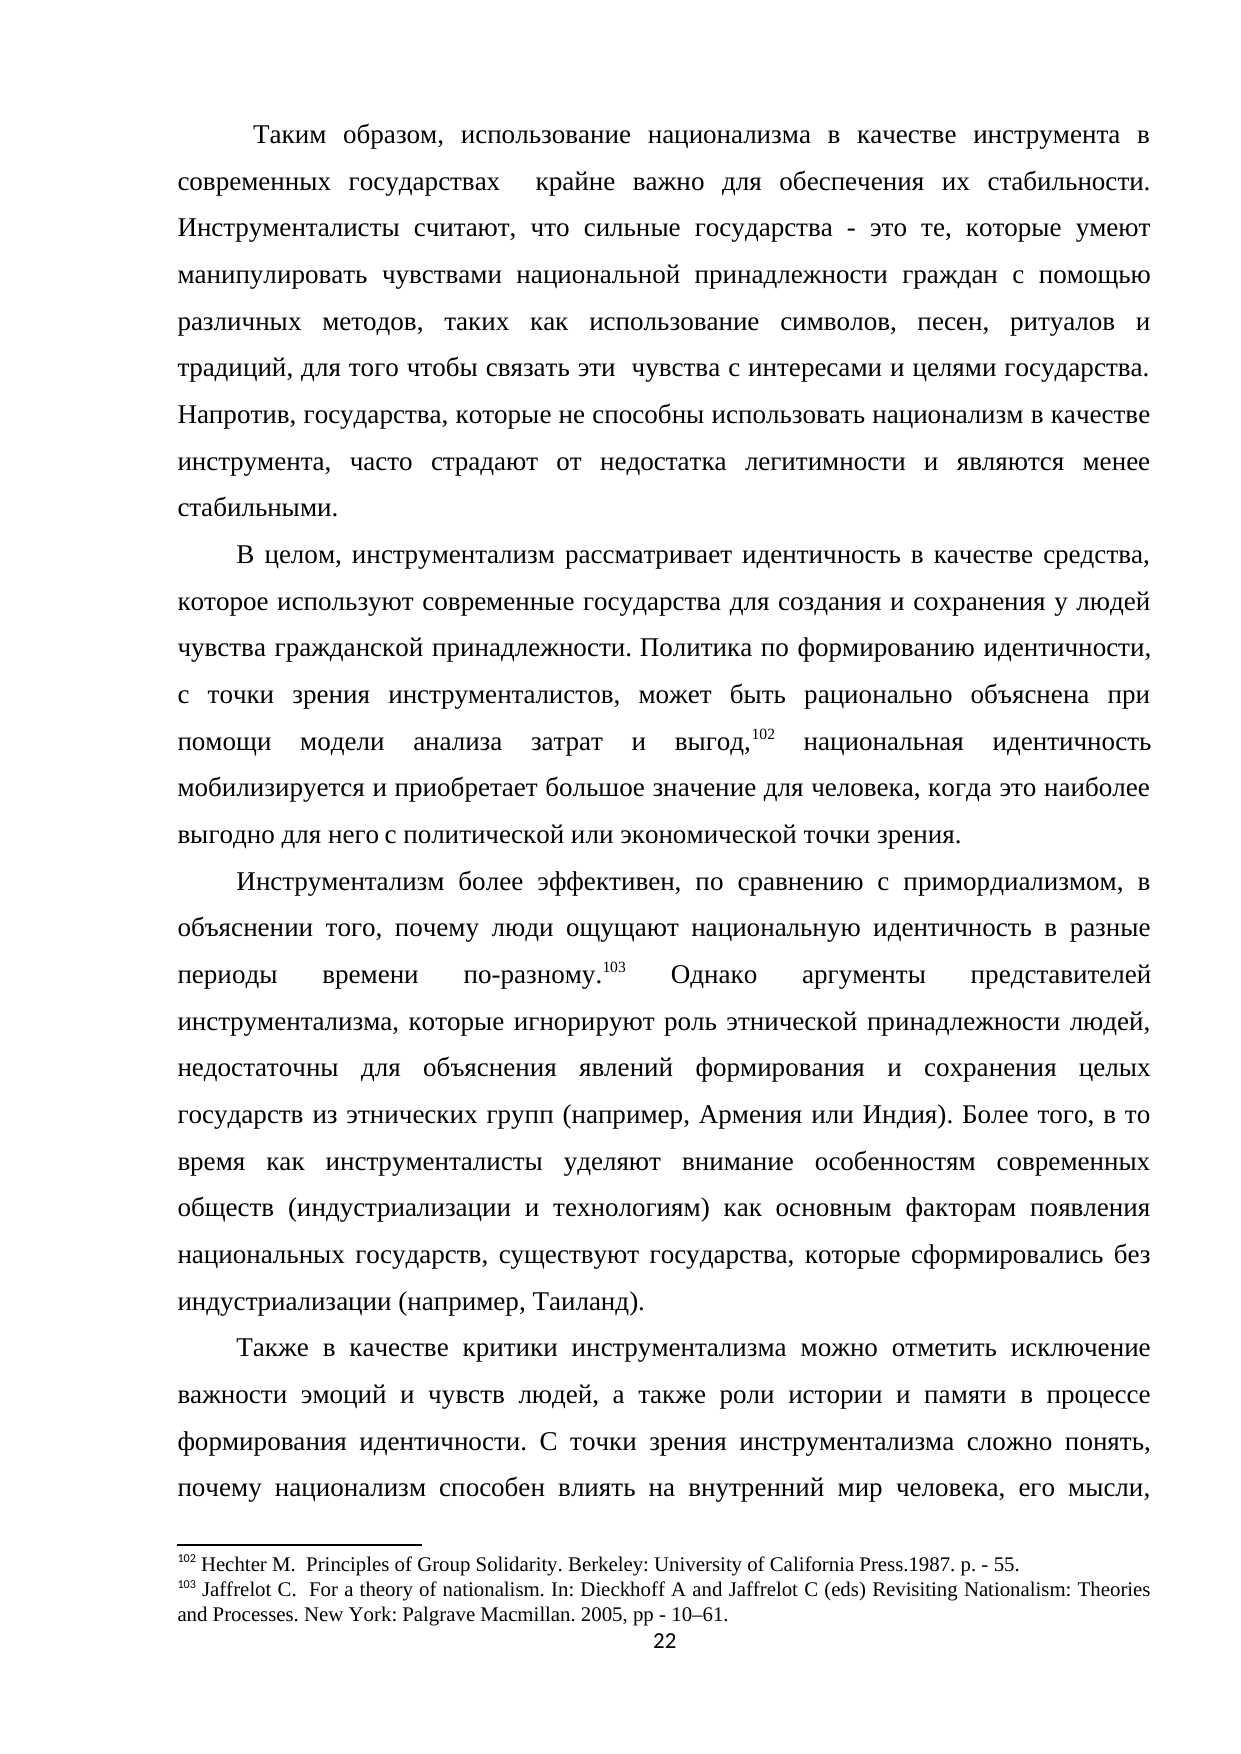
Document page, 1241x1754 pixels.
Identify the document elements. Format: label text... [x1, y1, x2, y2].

text В целом, инструментализм рассматривает идентичность в качестве средства, которое используют современные государства для создания и сохранения у людей чувства гражданской принадлежности. Политика по формированию идентичности, с точки зрения инструменталистов, может быть рационально объяснена при помощи модели анализа затрат и выгод, национальная идентичность мобилизируется и приобретает большое значение для человека, когда это наиболее выгодно для него с политической или экономической точки зрения. [177, 538, 1152, 849]
text Таким образом, использование национализма в качестве инструмента в современных государствах крайне важно для обеспечения их стабильности. Инструменталисты считают, что сильные государства - это те, которые умеют манипулировать чувствами национальной принадлежности граждан с помощью различных методов, таких как использование символов, песен, ритуалов и традиций, для того чтобы связать эти чувства с интересами и целями государства. Напротив, государства, которые не способны использовать национализм в качестве инструмента, часто страдают от недостатка легитимности и являются менее стабильными. [177, 118, 1152, 523]
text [177, 1331, 1152, 1503]
text Инструментализм более эффективен, по сравнению с примордиализмом, в объяснении того, почему люди ощущают национальную идентичность в разные периоды времени по-разному. Однако аргументы представителей инструментализма, которые игнорируют роль этнической принадлежности людей, недостаточны для объяснения явлений формирования и сохранения целых государств из этнических групп (например, Армения или Индия). Более того, в то время как инструменталисты уделяют внимание особенностям современных обществ (индустриализации и технологиям) как основным факторам появления национальных государств, существуют государства, которые сформировались без индустриализации (например, Таиланд). [177, 865, 1152, 1316]
